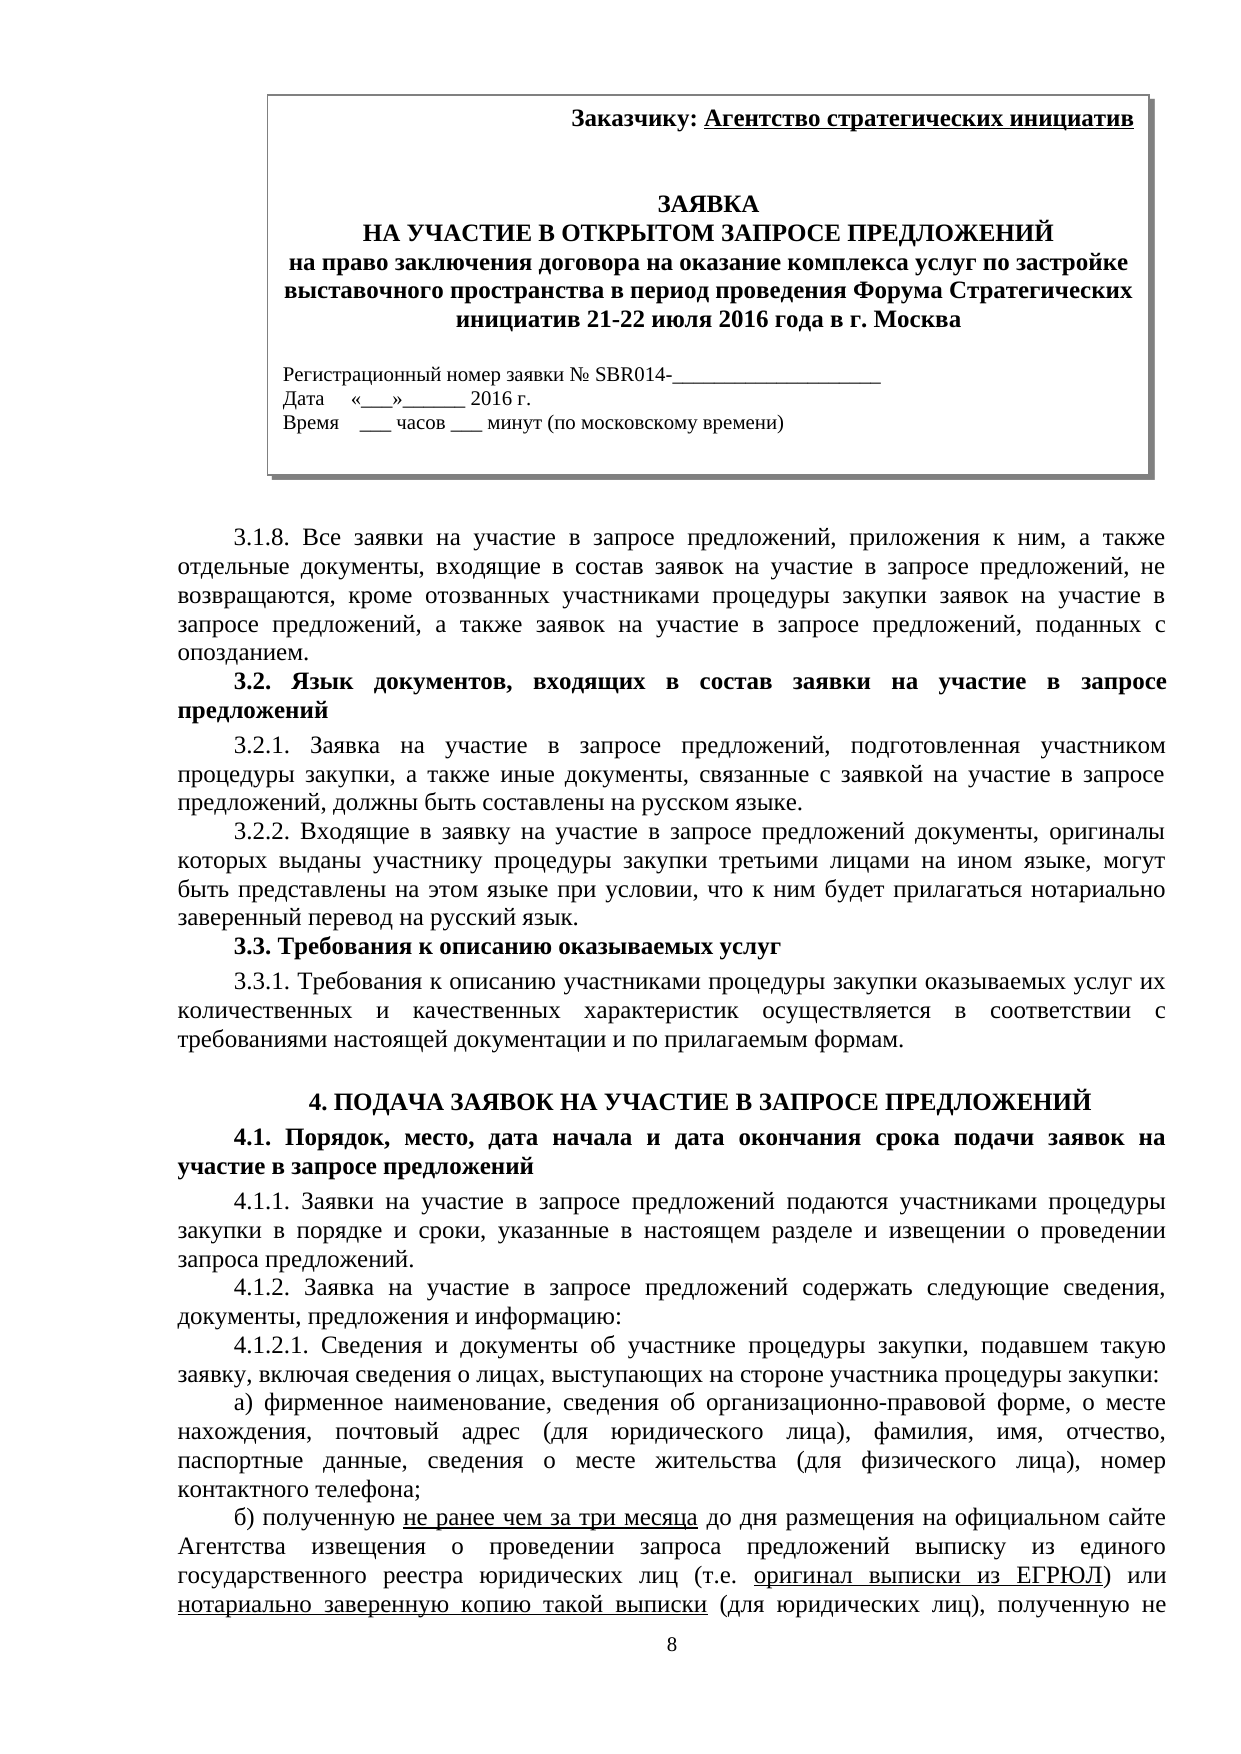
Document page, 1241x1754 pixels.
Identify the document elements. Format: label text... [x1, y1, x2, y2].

subtitle 3.3. Требования к описанию оказываемых услуг [177, 931, 1167, 960]
text 3.2.2. Входящие в заявку на участие в запросе предложений документы, оригиналы которых выданы участнику процедуры закупки третьими лицами на ином языке, могут быть представлены на этом языке при условии, что к ним будет прилагаться нотариально заверенный перевод на русский язык. [177, 816, 1167, 931]
subtitle 4. ПОДАЧА ЗАЯВОК НА УЧАСТИЕ В ЗАПРОСЕ ПРЕДЛОЖЕНИЙ [177, 1087, 1167, 1116]
subtitle 4.1. Порядок, место, дата начала и дата окончания срока подачи заявок на участие в запросе предложений [177, 1122, 1167, 1180]
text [177, 1502, 1167, 1617]
text а) фирменное наименование, сведения об организационно-правовой форме, о месте нахождения, почтовый адрес (для юридического лица), фамилия, имя, отчество, паспортные данные, сведения о месте жительства (для физического лица), номер контактного телефона; [177, 1387, 1167, 1502]
text 3.1.8. Все заявки на участие в запросе предложений, приложения к ним, а также отдельные документы, входящие в состав заявок на участие в запросе предложений, не возвращаются, кроме отозванных участниками процедуры закупки заявок на участие в запросе предложений, а также заявок на участие в запросе предложений, поданных с опозданием. [177, 522, 1167, 666]
text 4.1.2.1. Сведения и документы об участнике процедуры закупки, подавшем такую заявку, включая сведения о лицах, выступающих на стороне участника процедуры закупки: [177, 1330, 1167, 1387]
subtitle 3.2. Язык документов, входящих в состав заявки на участие в запросе предложений [177, 666, 1167, 724]
text 4.1.1. Заявки на участие в запросе предложений подаются участниками процедуры закупки в порядке и сроки, указанные в настоящем разделе и извещении о проведении запроса предложений. [177, 1186, 1167, 1272]
text 3.3.1. Требования к описанию участниками процедуры закупки оказываемых услуг их количественных и качественных характеристик осуществляется в соответствии с требованиями настоящей документации и по прилагаемым формам. [177, 966, 1167, 1052]
text 4.1.2. Заявка на участие в запросе предложений содержать следующие сведения, документы, предложения и информацию: [177, 1272, 1167, 1330]
text 3.2.1. Заявка на участие в запросе предложений, подготовленная участником процедуры закупки, а также иные документы, связанные с заявкой на участие в запросе предложений, должны быть составлены на русском языке. [177, 730, 1167, 816]
